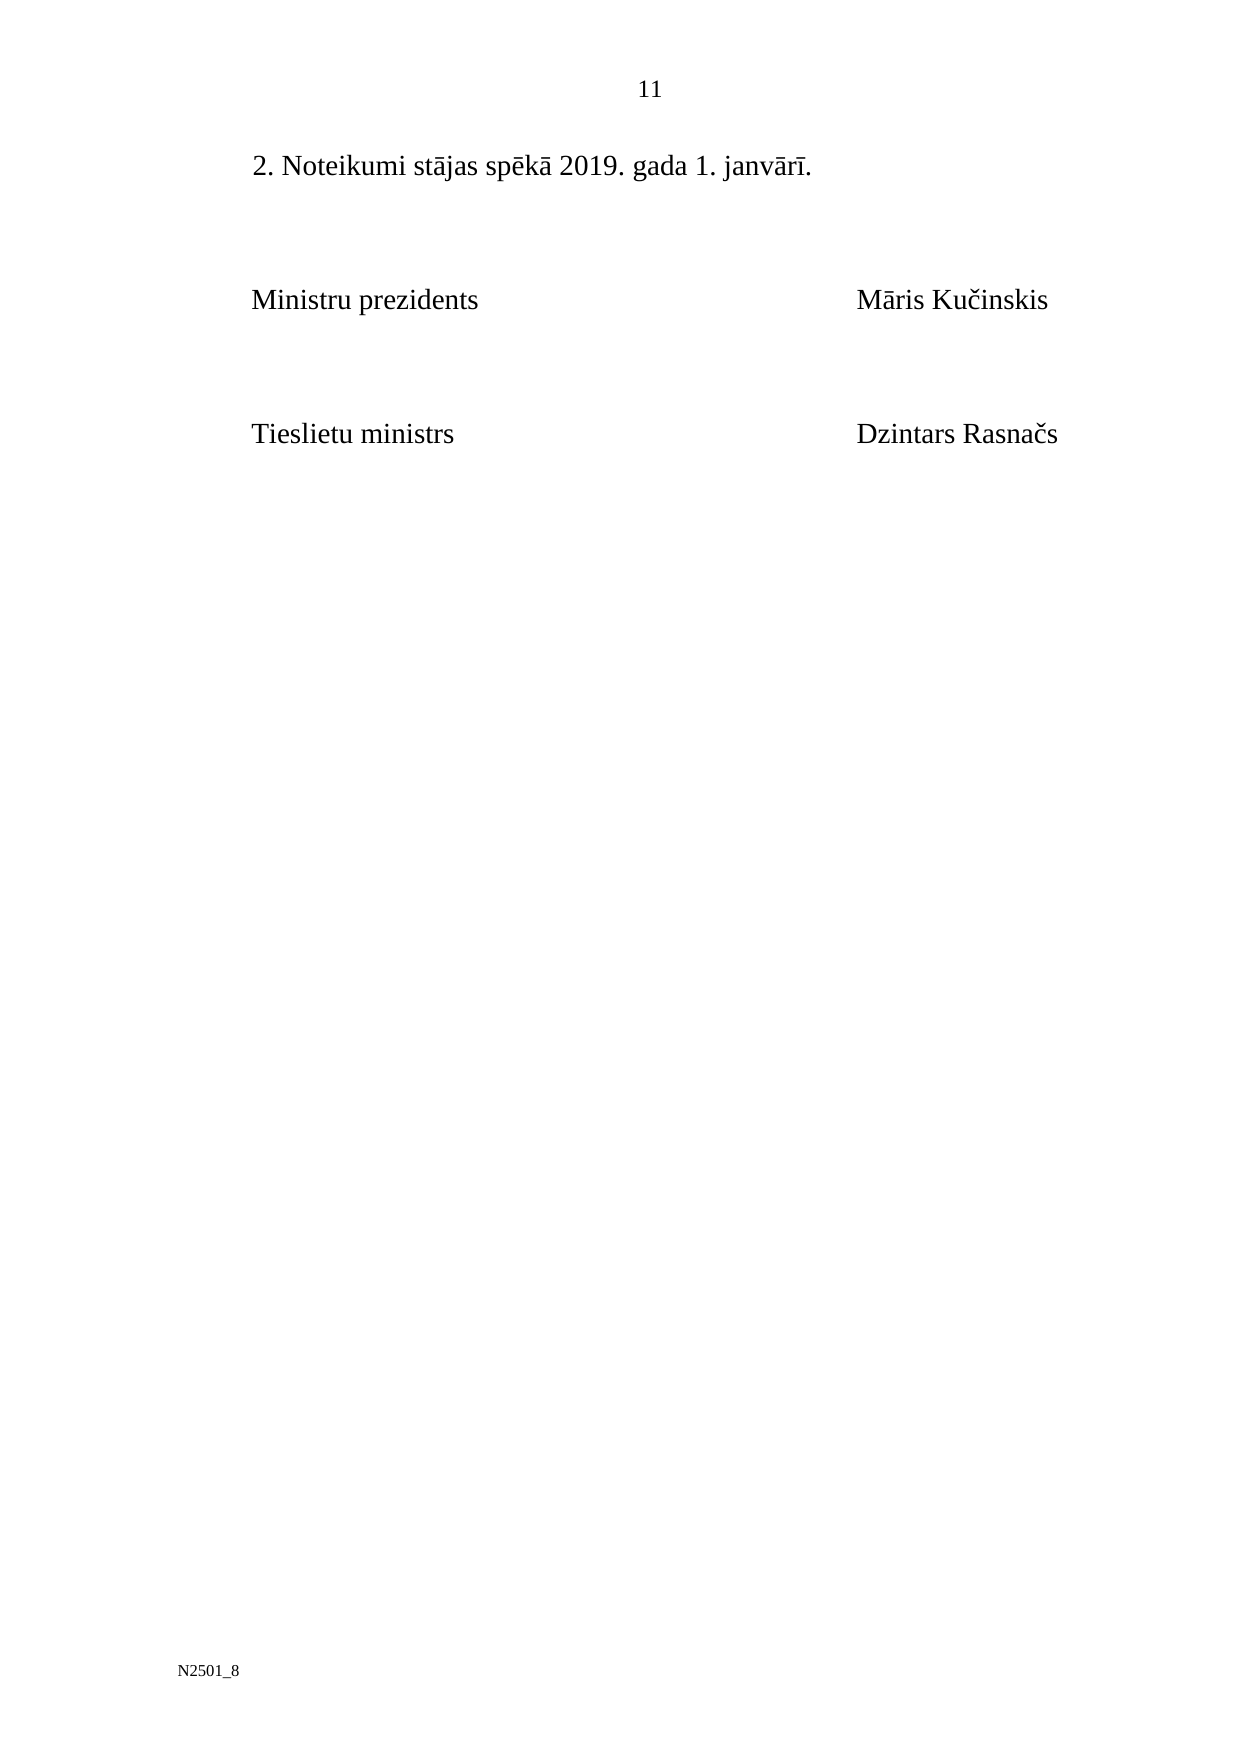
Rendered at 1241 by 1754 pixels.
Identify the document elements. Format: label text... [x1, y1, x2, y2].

text 2. Noteikumi stājas spēkā 2019. gada 1. janvārī. [177, 148, 1122, 181]
text Tieslietu ministrs Dzintars Rasnačs [177, 416, 1122, 449]
text Ministru prezidents Māris Kučinskis [177, 282, 1122, 315]
